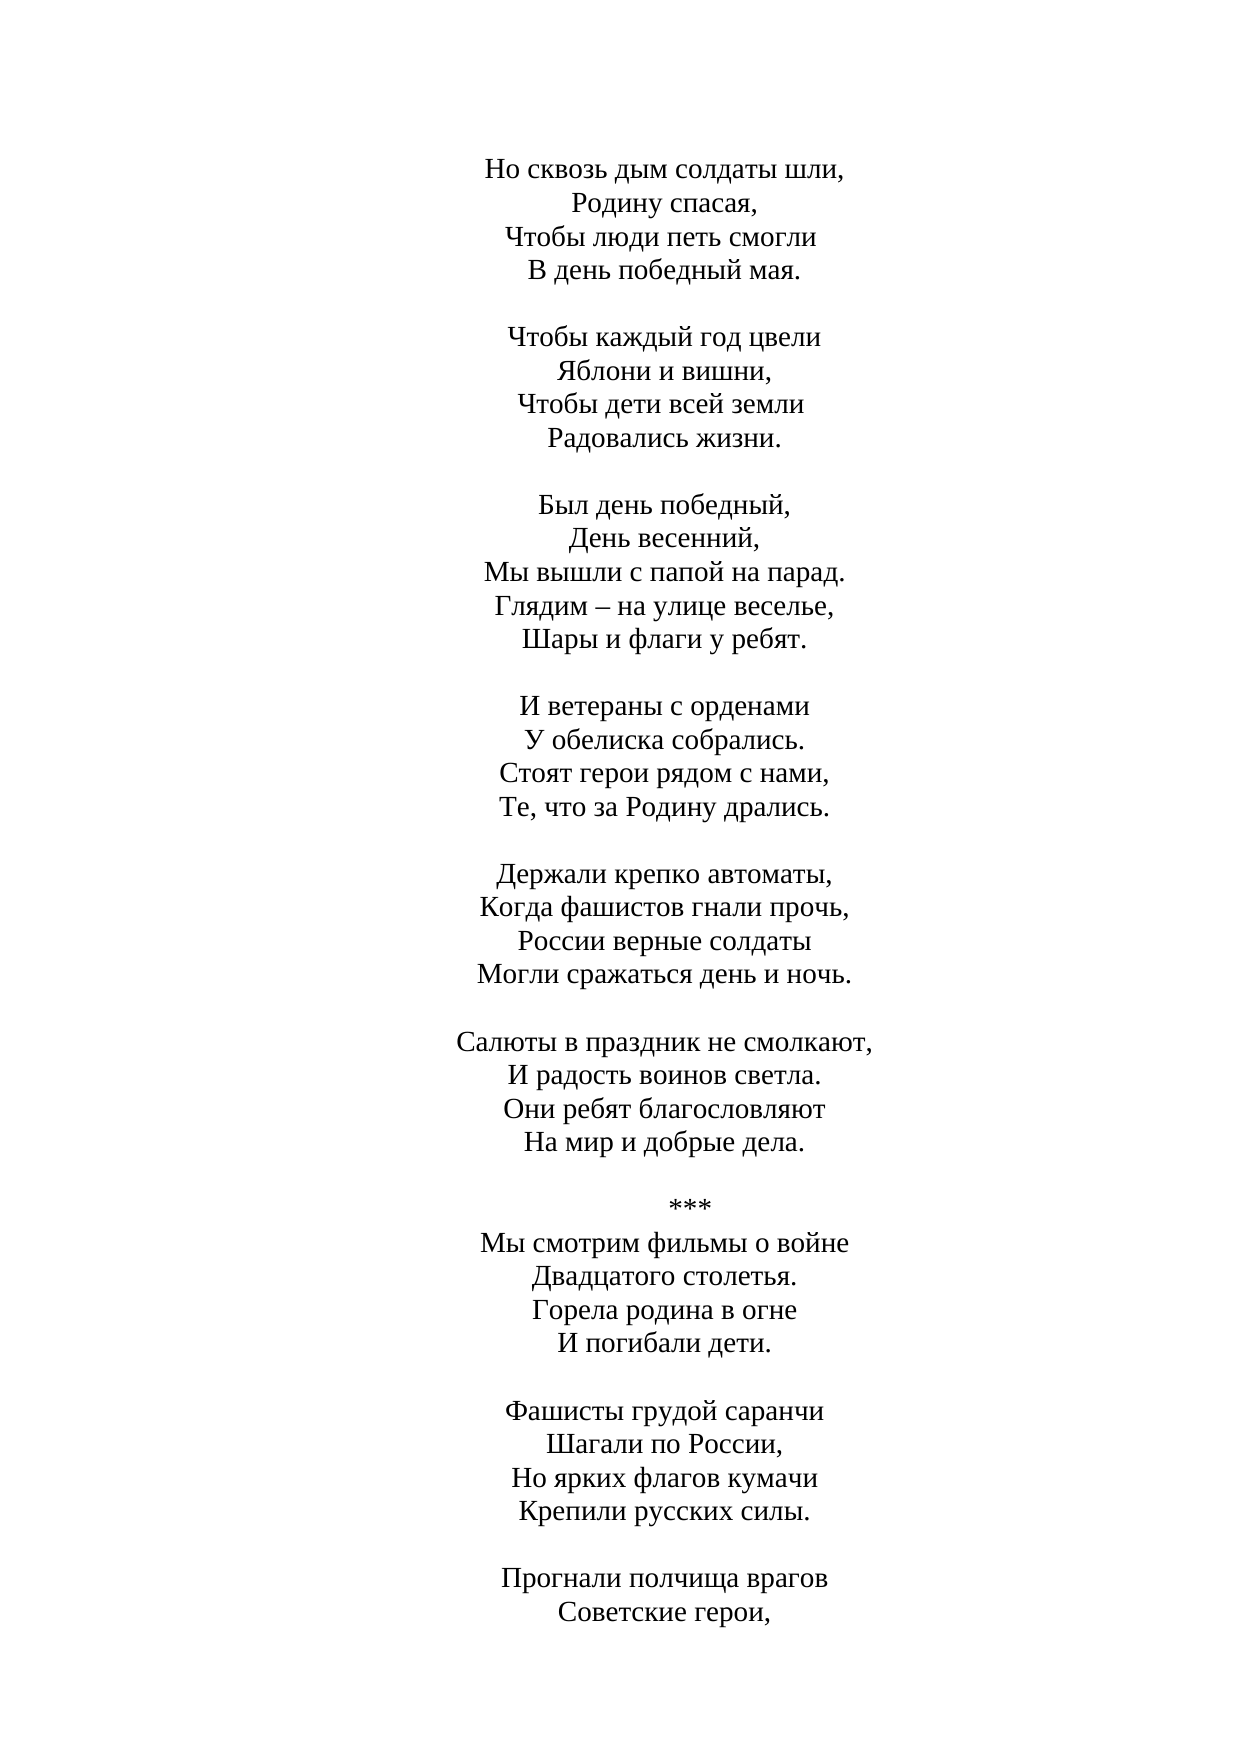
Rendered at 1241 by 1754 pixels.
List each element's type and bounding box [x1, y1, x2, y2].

text [177, 118, 1152, 1627]
